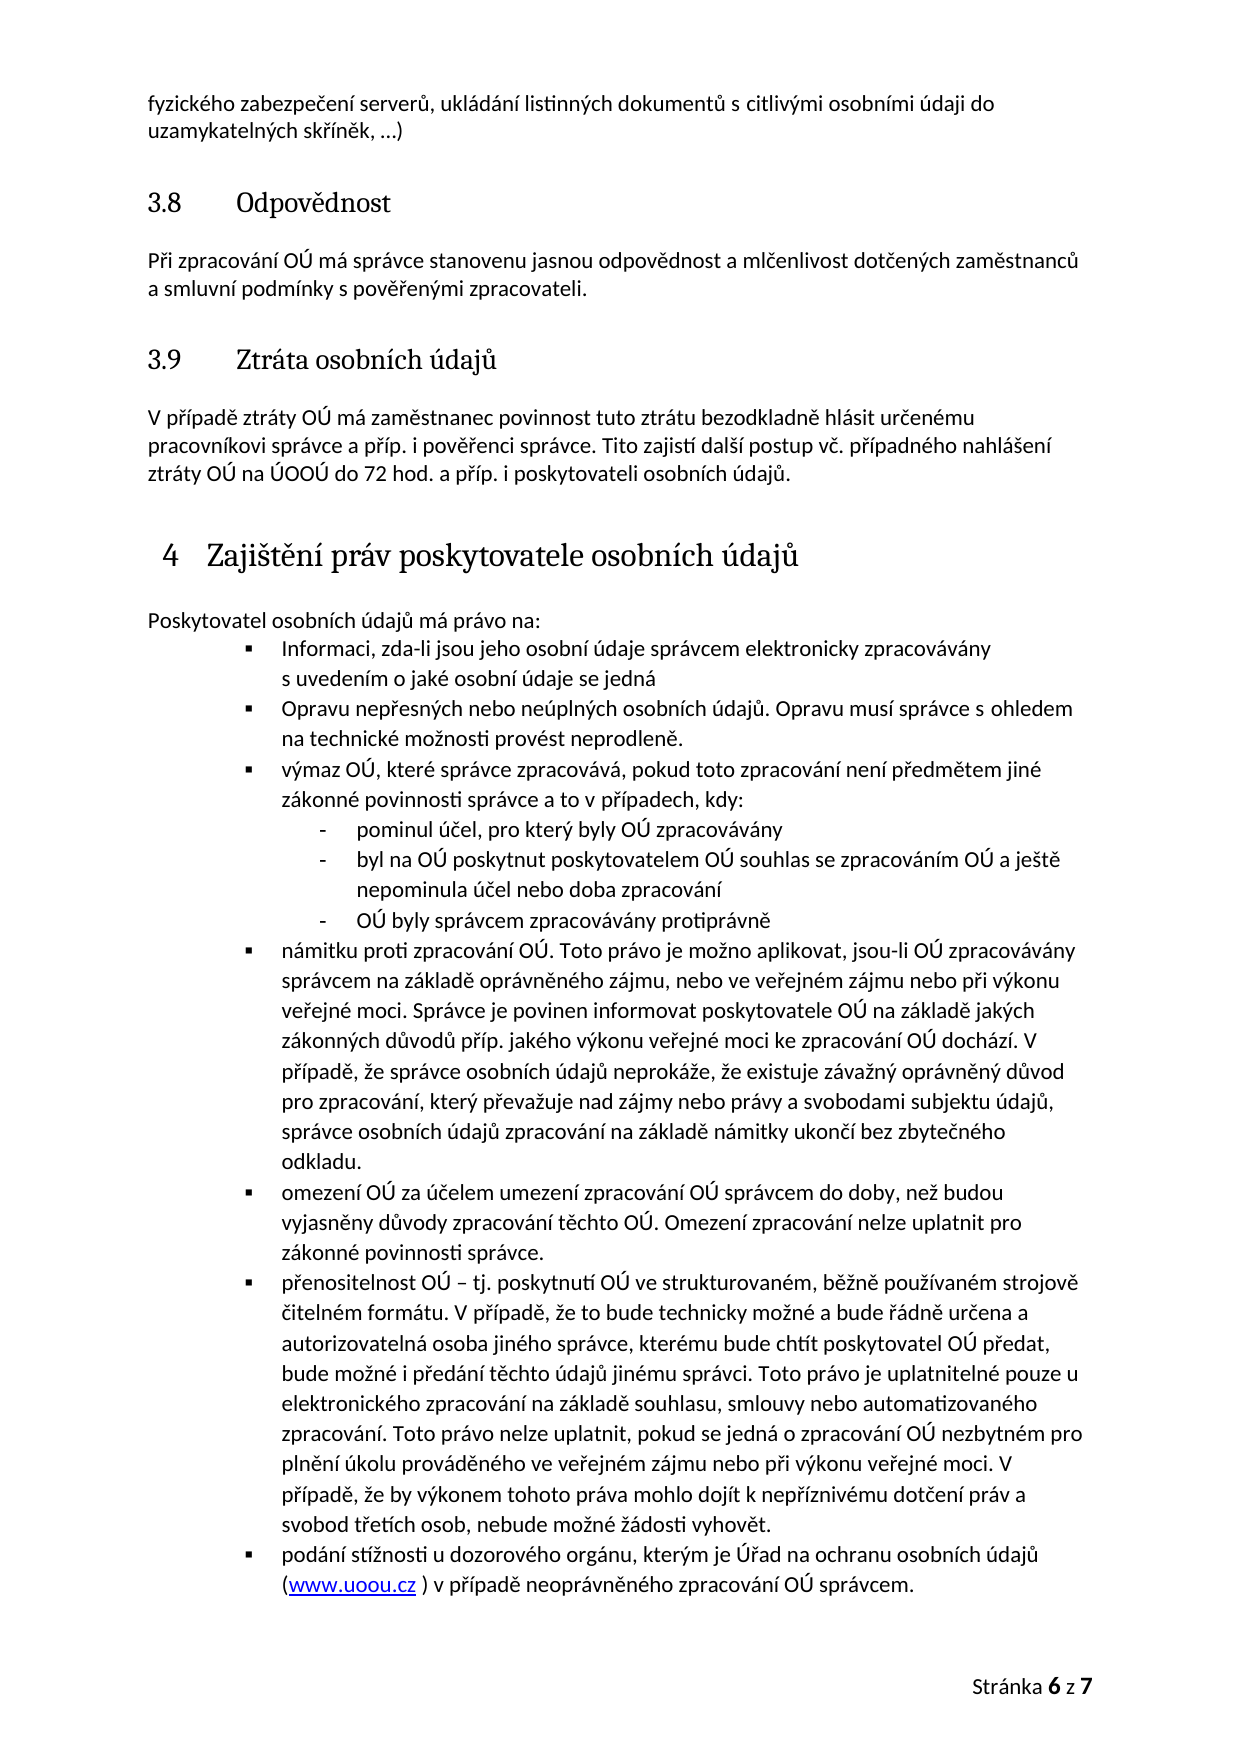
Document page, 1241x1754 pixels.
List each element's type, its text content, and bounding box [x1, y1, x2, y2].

text omezení OÚ za účelem umezení zpracování OÚ správcem do doby, než budou vyjasněny důvody zpracování těchto OÚ. Omezení zpracování nelze uplatnit pro zákonné povinnosti správce. [244, 1178, 1092, 1266]
text přenositelnost OÚ – tj. poskytnutí OÚ ve strukturovaném, běžně používaném strojově čitelném formátu. V případě, že to bude technicky možné a bude řádně určena a autorizovatelná osoba jiného správce, kterému bude chtít poskytovatel OÚ předat, bude možné i předání těchto údajů jinému správci. Toto právo je uplatnitelné pouze u elektronického zpracování na základě souhlasu, smlouvy nebo automatizovaného zpracování. Toto právo nelze uplatnit, pokud se jedná o zpracování OÚ nezbytném pro plnění úkolu prováděného ve veřejném zájmu nebo při výkonu veřejné moci. V případě, že by výkonem tohoto práva mohlo dojít k nepříznivému dotčení práv a svobod třetích osob, nebude možné žádosti vyhovět. [244, 1268, 1092, 1538]
list byl na OÚ poskytnut poskytovatelem OÚ souhlas se zpracováním OÚ a ještě nepominula účel nebo doba zpracování [319, 845, 1092, 904]
text Informaci, zda-li jsou jeho osobní údaje správcem elektronicky zpracovávány s uvedením o jaké osobní údaje se jedná [244, 634, 1092, 692]
text Opravu nepřesných nebo neúplných osobních údajů. Opravu musí správce s ohledem na technické možnosti provést neprodleně. [244, 694, 1092, 753]
list OÚ byly správcem zpracovávány protiprávně [319, 906, 1092, 934]
text podání stížnosti u dozorového orgánu, kterým je Úřad na ochranu osobních údajů (www.uoou.cz ) v případě neoprávněného zpracování OÚ správcem. [244, 1540, 1092, 1598]
subtitle Ztráta osobních údajů [148, 343, 1092, 377]
subtitle Odpovědnost [148, 186, 1092, 220]
list pominul účel, pro který byly OÚ zpracovávány [319, 815, 1092, 843]
text V případě ztráty OÚ má zaměstnanec povinnost tuto ztrátu bezodkladně hlásit určenému pracovníkovi správce a příp. i pověřenci správce. Tito zajistí další postup vč. případného nahlášení ztráty OÚ na ÚOOÚ do 72 hod. a příp. i poskytovateli osobních údajů. [148, 403, 1092, 487]
subtitle Zajištění práv poskytovatele osobních údajů [162, 537, 1092, 575]
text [148, 89, 1092, 145]
text výmaz OÚ, které správce zpracovává, pokud toto zpracování není předmětem jiné zákonné povinnosti správce a to v případech, kdy: [244, 755, 1092, 813]
text Poskytovatel osobních údajů má právo na: [148, 606, 1092, 634]
text námitku proti zpracování OÚ. Toto právo je možno aplikovat, jsou-li OÚ zpracovávány správcem na základě oprávněného zájmu, nebo ve veřejném zájmu nebo při výkonu veřejné moci. Správce je povinen informovat poskytovatele OÚ na základě jakých zákonných důvodů příp. jakého výkonu veřejné moci ke zpracování OÚ dochází. V případě, že správce osobních údajů neprokáže, že existuje závažný oprávněný důvod pro zpracování, který převažuje nad zájmy nebo právy a svobodami subjektu údajů, správce osobních údajů zpracování na základě námitky ukončí bez zbytečného odkladu. [244, 936, 1092, 1176]
text Při zpracování OÚ má správce stanovenu jasnou odpovědnost a mlčenlivost dotčených zaměstnanců a smluvní podmínky s pověřenými zpracovateli. [148, 246, 1092, 302]
